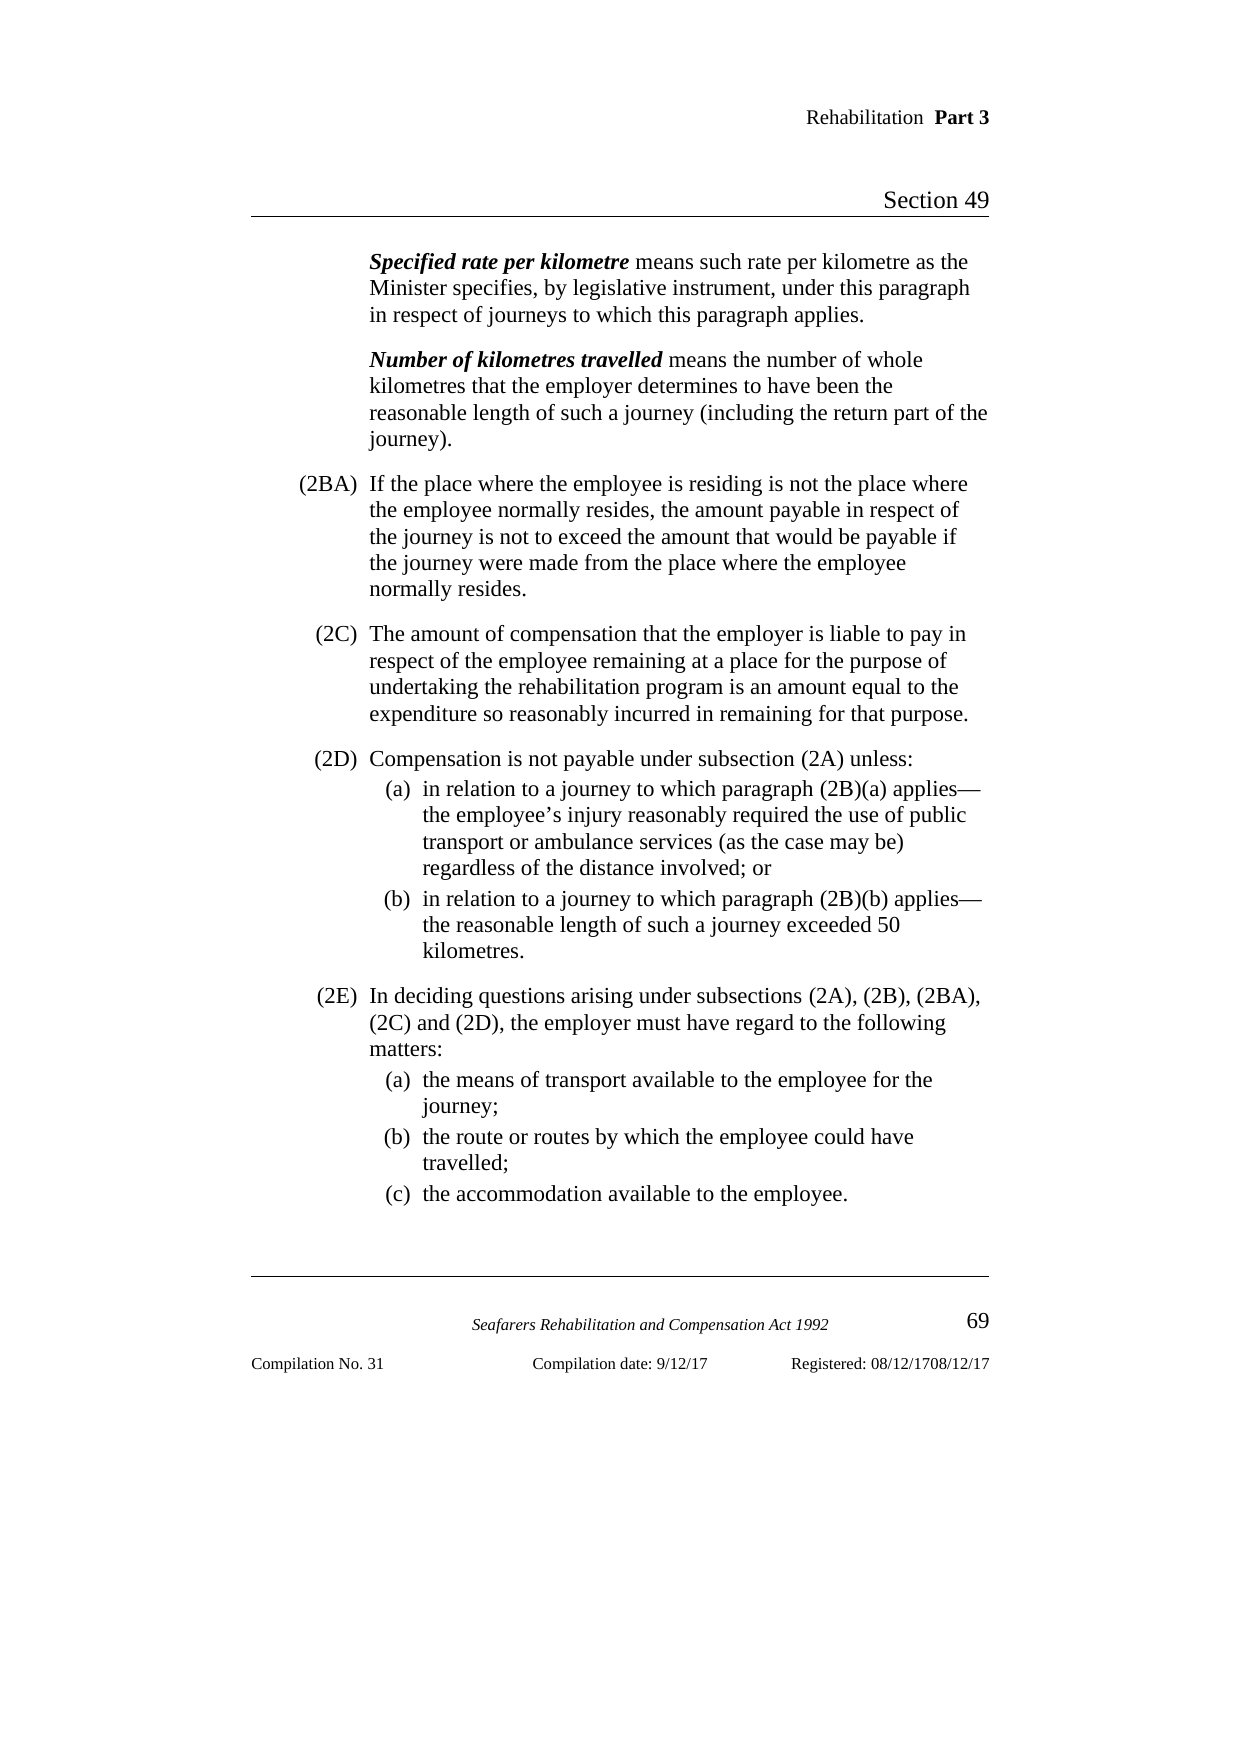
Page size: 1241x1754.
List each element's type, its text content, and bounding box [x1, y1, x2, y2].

text Number of kilometres travelled means the number of whole kilometres that the employer determines to have been the reasonable length of such a journey (including the return part of the journey). [369, 346, 989, 451]
text (a) in relation to a journey to which paragraph (2B)(a) applies—the employee’s injury reasonably required the use of public transport or ambulance services (as the case may be) regardless of the distance involved; or [251, 775, 989, 881]
text (2E) In deciding questions arising under subsections (2A), (2B), (2BA), (2C) and (2D), the employer must have regard to the following matters: [251, 983, 989, 1062]
text (2C) The amount of compensation that the employer is liable to pay in respect of the employee remaining at a place for the purpose of undertaking the rehabilitation program is an amount equal to the expenditure so reasonably incurred in remaining for that purpose. [251, 621, 989, 726]
text (b) in relation to a journey to which paragraph (2B)(b) applies—the reasonable length of such a journey exceeded 50 kilometres. [251, 885, 989, 964]
text (2BA) If the place where the employee is residing is not the place where the employee normally resides, the amount payable in respect of the journey is not to exceed the amount that would be payable if the journey were made from the place where the employee normally resides. [251, 470, 989, 602]
text (2D) Compensation is not payable under subsection (2A) unless: [251, 745, 989, 771]
text Specified rate per kilometre means such rate per kilometre as the Minister specifies, by legislative instrument, under this paragraph in respect of journeys to which this paragraph applies. [369, 248, 989, 327]
text (a) the means of transport available to the employee for the journey; [251, 1066, 989, 1118]
text (b) the route or routes by which the employee could have travelled; [251, 1123, 989, 1175]
text (c) the accommodation available to the employee. [251, 1179, 989, 1206]
